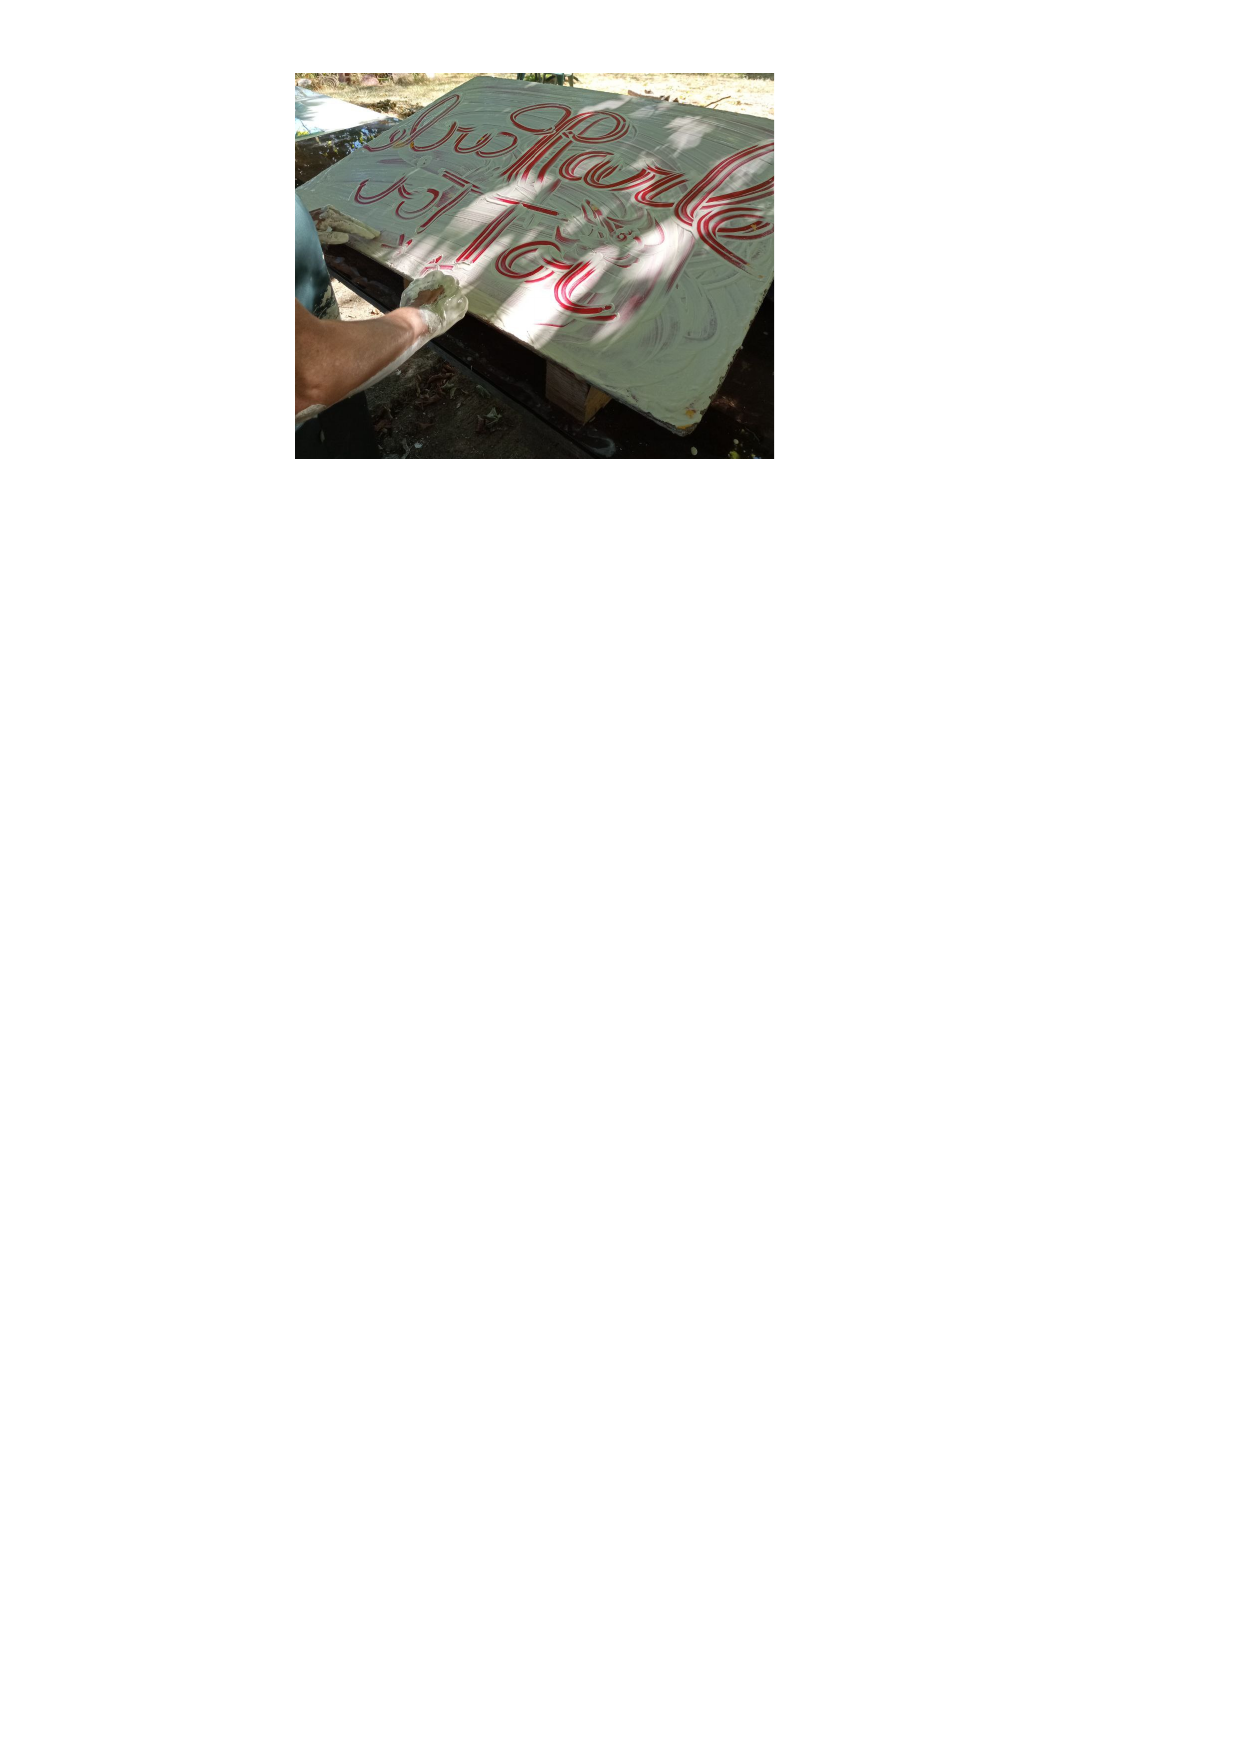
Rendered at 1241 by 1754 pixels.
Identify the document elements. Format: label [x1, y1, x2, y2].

picture [295, 73, 775, 459]
